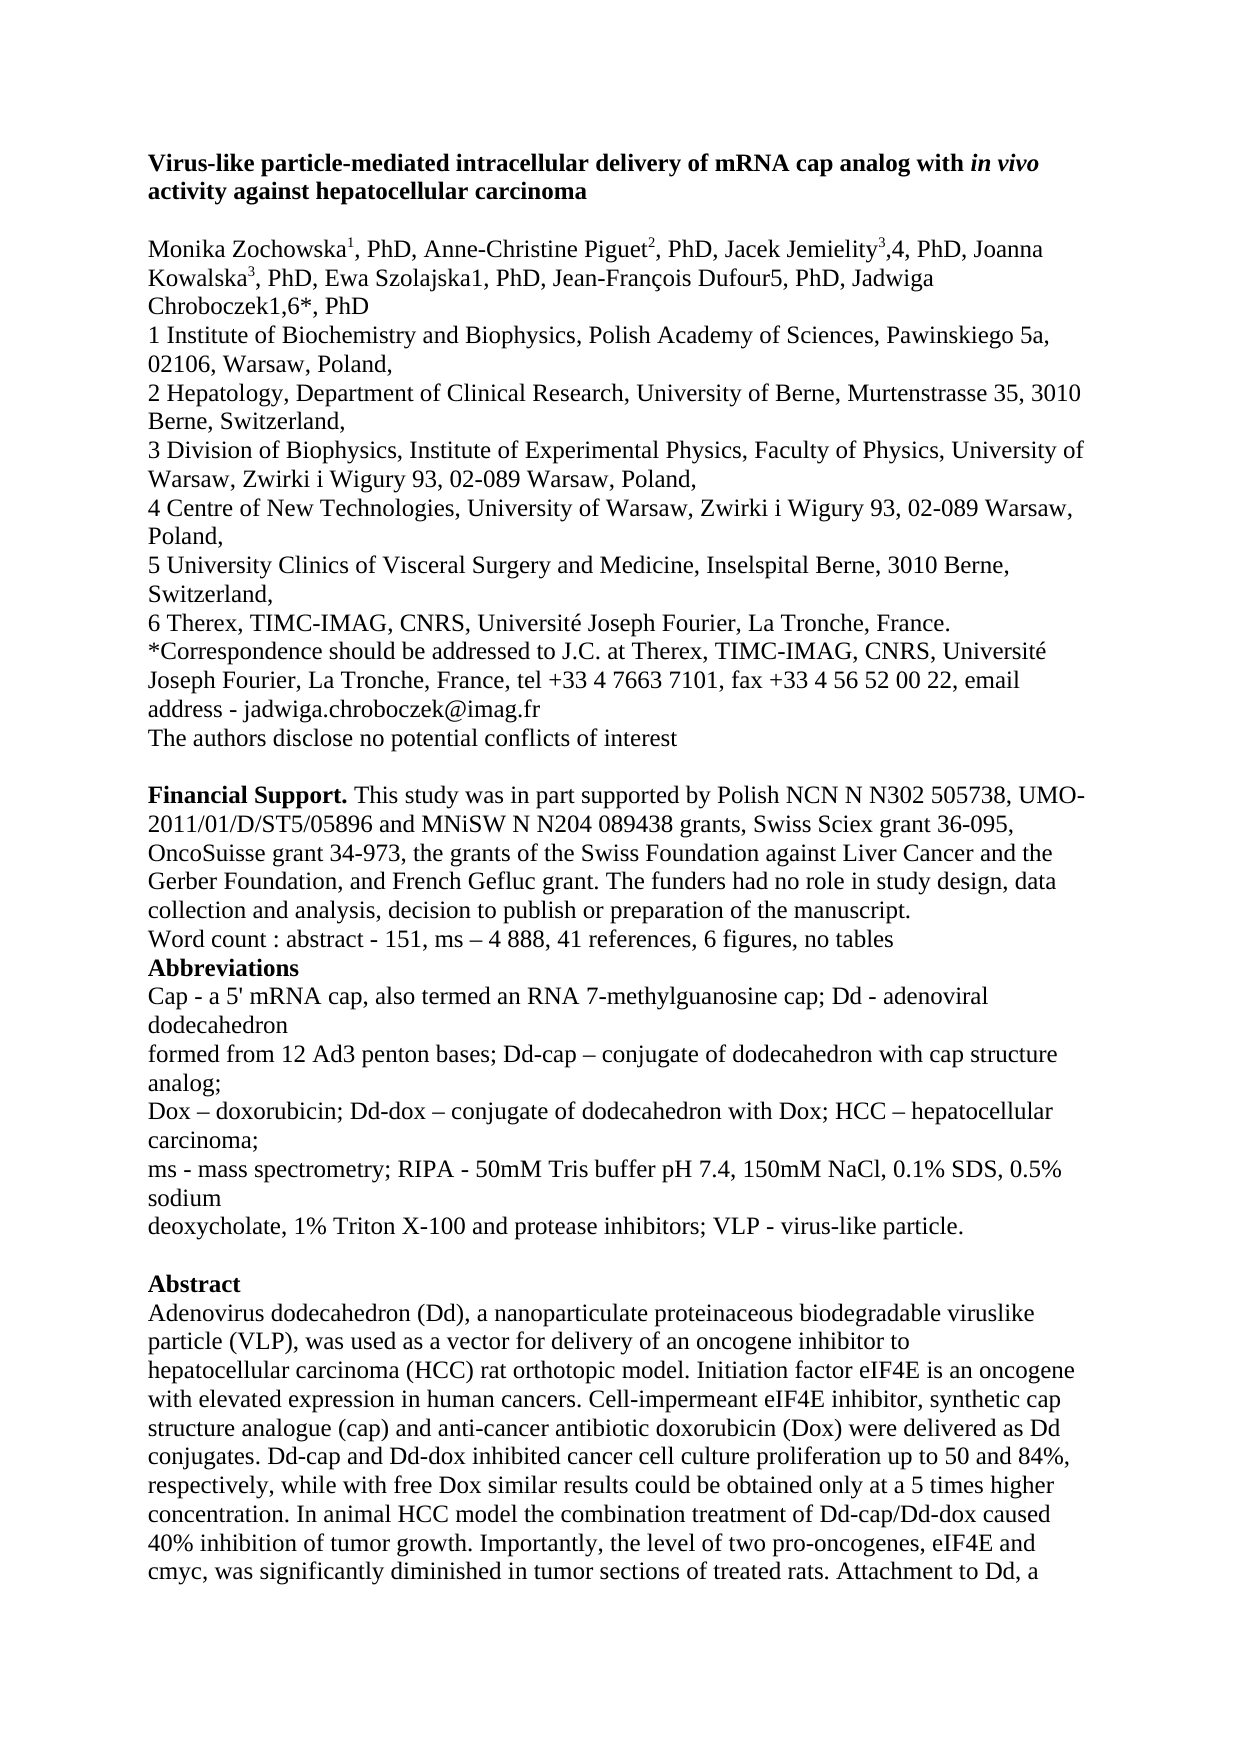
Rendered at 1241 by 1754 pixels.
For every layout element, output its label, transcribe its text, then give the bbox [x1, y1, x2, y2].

text *Correspondence should be addressed to J.C. at Therex, TIMC-IMAG, CNRS, Université [148, 636, 1093, 665]
text formed from 12 Ad3 penton bases; Dd-cap – conjugate of dodecahedron with cap structure analog; [148, 1039, 1093, 1096]
text Joseph Fourier, La Tronche, France, tel +33 4 7663 7101, fax +33 4 56 52 00 22, email [148, 665, 1093, 694]
text Berne, Switzerland, [148, 406, 1093, 435]
text 5 University Clinics of Visceral Surgery and Medicine, Inselspital Berne, 3010 Berne, [148, 550, 1093, 579]
text with elevated expression in human cancers. Cell-impermeant eIF4E inhibitor, synthetic cap [148, 1384, 1093, 1413]
text particle (VLP), was used as a vector for delivery of an oncogene inhibitor to [148, 1326, 1093, 1355]
text structure analogue (cap) and anti-cancer antibiotic doxorubicin (Dox) were delivered as Dd [148, 1413, 1093, 1441]
text ms - mass spectrometry; RIPA - 50mM Tris buffer pH 7.4, 150mM NaCl, 0.1% SDS, 0.5% sodium [148, 1154, 1093, 1211]
text Gerber Foundation, and French Gefluc grant. The funders had no role in study design, data [148, 866, 1093, 895]
text 1 Institute of Biochemistry and Biophysics, Polish Academy of Sciences, Pawinskiego 5a, [148, 320, 1093, 349]
text respectively, while with free Dox similar results could be obtained only at a 5 times higher [148, 1470, 1093, 1499]
text Word count : abstract - 151, ms – 4 888, 41 references, 6 figures, no tables [148, 924, 1093, 953]
text 3 Division of Biophysics, Institute of Experimental Physics, Faculty of Physics, University of [148, 435, 1093, 464]
text Financial Support. This study was in part supported by Polish NCN N N302 505738, UMO-2011/01/D/ST5/05896 and MNiSW N N204 089438 grants, Swiss Sciex grant 36-095, [148, 780, 1093, 838]
text 2 Hepatology, Department of Clinical Research, University of Berne, Murtenstrasse 35, 3010 [148, 378, 1093, 406]
text OncoSuisse grant 34-973, the grants of the Swiss Foundation against Liver Cancer and the [148, 838, 1093, 866]
text address - jadwiga.chroboczek@imag.fr [148, 694, 1093, 723]
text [148, 1528, 1093, 1585]
text concentration. In animal HCC model the combination treatment of Dd-cap/Dd-dox caused [148, 1499, 1093, 1528]
text hepatocellular carcinoma (HCC) rat orthotopic model. Initiation factor eIF4E is an oncogene [148, 1355, 1093, 1384]
text 02106, Warsaw, Poland, [148, 349, 1093, 378]
text 6 Therex, TIMC-IMAG, CNRS, Université Joseph Fourier, La Tronche, France. [148, 608, 1093, 636]
text collection and analysis, decision to publish or preparation of the manuscript. [148, 895, 1093, 924]
text Virus-like particle-mediated intracellular delivery of mRNA cap analog with in vivo activity against hepatocellular carcinoma [148, 148, 1093, 205]
text Switzerland, [148, 579, 1093, 608]
text Dox – doxorubicin; Dd-dox – conjugate of dodecahedron with Dox; HCC – hepatocellular carcinoma; [148, 1096, 1093, 1154]
text deoxycholate, 1% Triton X-100 and protease inhibitors; VLP - virus-like particle. [148, 1211, 1093, 1240]
text Abstract [148, 1269, 1093, 1298]
text Abbreviations [148, 953, 1093, 981]
text Warsaw, Zwirki i Wigury 93, 02-089 Warsaw, Poland, [148, 464, 1093, 493]
text Cap - a 5' mRNA cap, also termed an RNA 7-methylguanosine cap; Dd - adenoviral dodecahedron [148, 981, 1093, 1039]
text Monika Zochowska1, PhD, Anne-Christine Piguet2, PhD, Jacek Jemielity3,4, PhD, Joanna Kowalska3, PhD, Ewa Szolajska1, PhD, Jean-François Dufour5, PhD, Jadwiga Chroboczek1,6*, PhD [148, 234, 1093, 320]
text 4 Centre of New Technologies, University of Warsaw, Zwirki i Wigury 93, 02-089 Warsaw, [148, 493, 1093, 521]
text Poland, [148, 521, 1093, 550]
text conjugates. Dd-cap and Dd-dox inhibited cancer cell culture proliferation up to 50 and 84%, [148, 1441, 1093, 1470]
text Adenovirus dodecahedron (Dd), a nanoparticulate proteinaceous biodegradable viruslike [148, 1298, 1093, 1326]
text The authors disclose no potential conflicts of interest [148, 723, 1093, 751]
